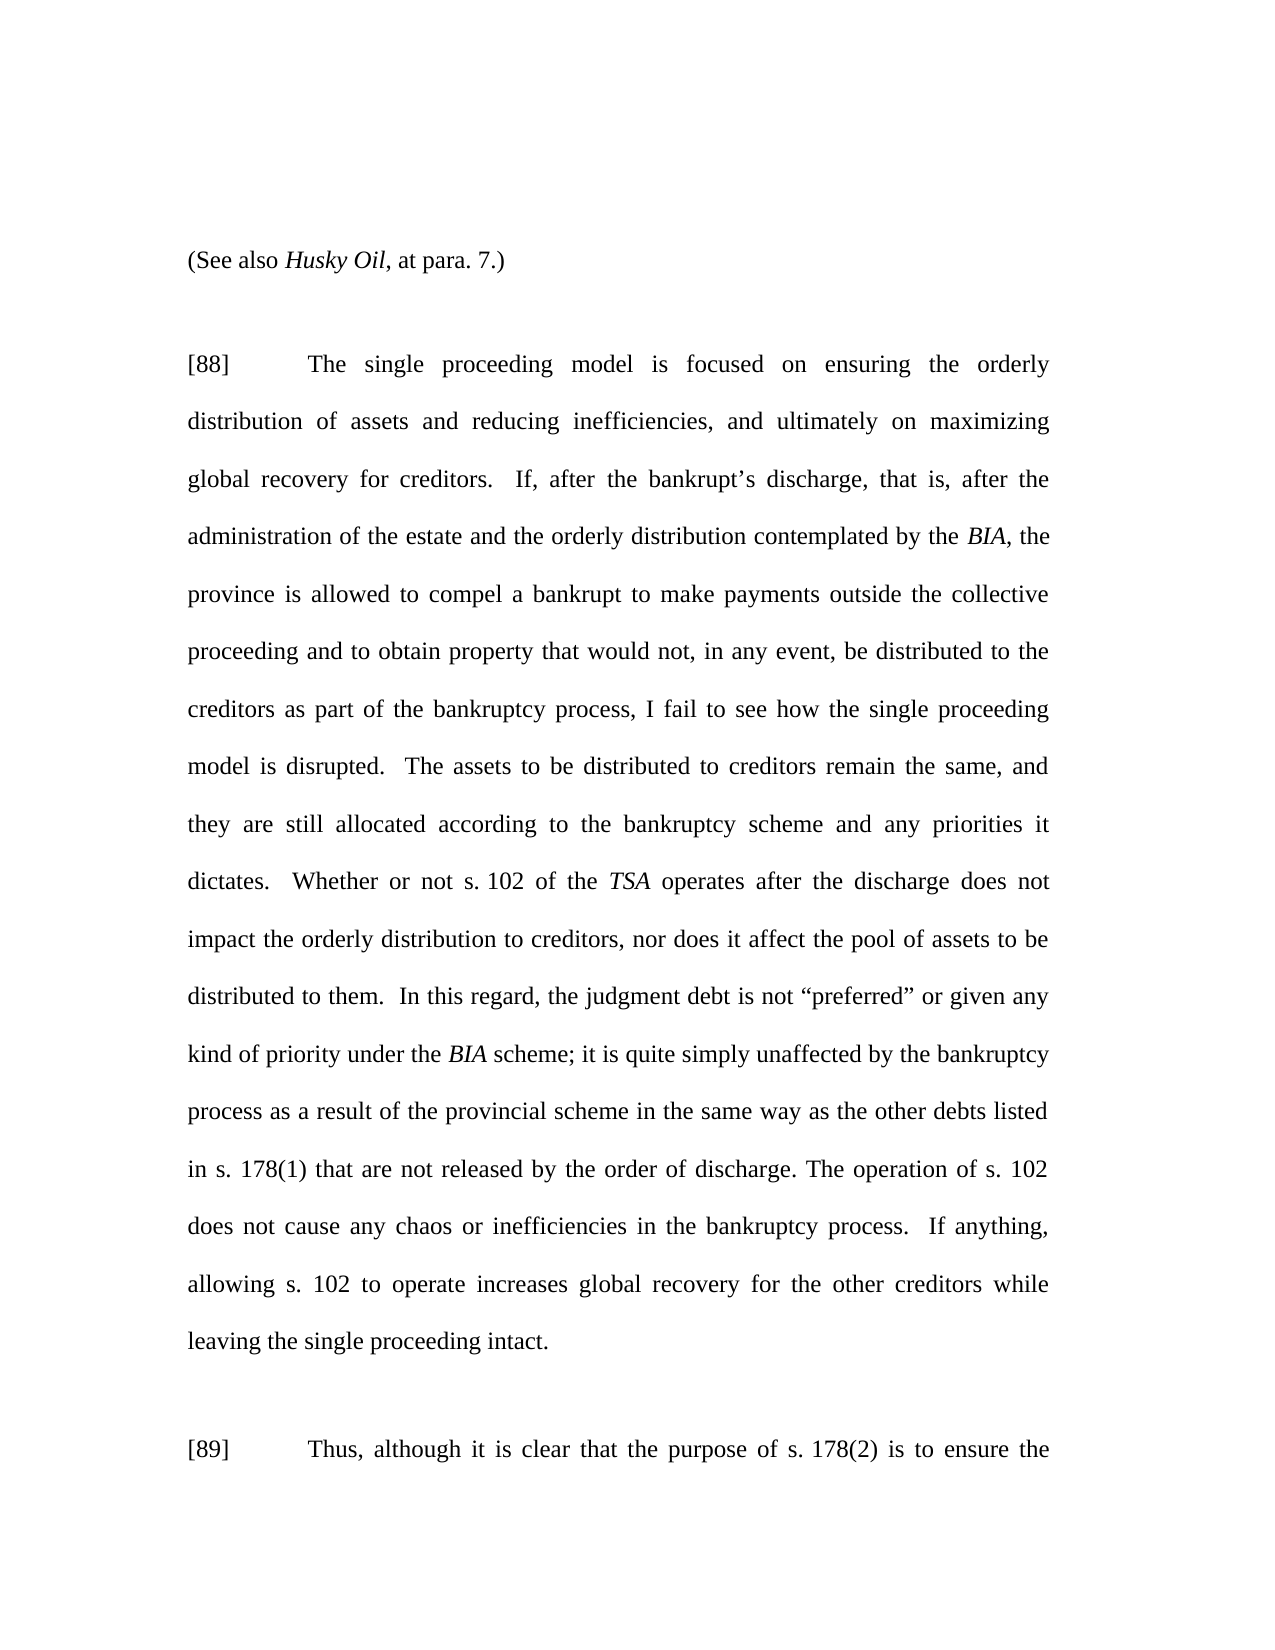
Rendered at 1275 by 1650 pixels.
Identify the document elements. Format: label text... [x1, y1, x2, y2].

text The single proceeding model is focused on ensuring the orderly distribution of assets and reducing inefficiencies, and ultimately on maximizing global recovery for creditors. If, after the bankrupt’s discharge, that is, after the administration of the estate and the orderly distribution contemplated by the BIA, the province is allowed to compel a bankrupt to make payments outside the collective proceeding and to obtain property that would not, in any event, be distributed to the creditors as part of the bankruptcy process, I fail to see how the single proceeding model is disrupted. The assets to be distributed to creditors remain the same, and they are still allocated according to the bankruptcy scheme and any priorities it dictates. Whether or not s. 102 of the TSA operates after the discharge does not impact the orderly distribution to creditors, nor does it affect the pool of assets to be distributed to them. In this regard, the judgment debt is not “preferred” or given any kind of priority under the BIA scheme; it is quite simply unaffected by the bankruptcy process as a result of the provincial scheme in the same way as the other debts listed in s. 178(1) that are not released by the order of discharge. The operation of s. 102 does not cause any chaos or inefficiencies in the bankruptcy process. If anything, allowing s. 102 to operate increases global recovery for the other creditors while leaving the single proceeding intact. [187, 349, 1050, 1355]
text (See also Husky Oil, at para. 7.) [187, 245, 1050, 274]
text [187, 1434, 1050, 1463]
